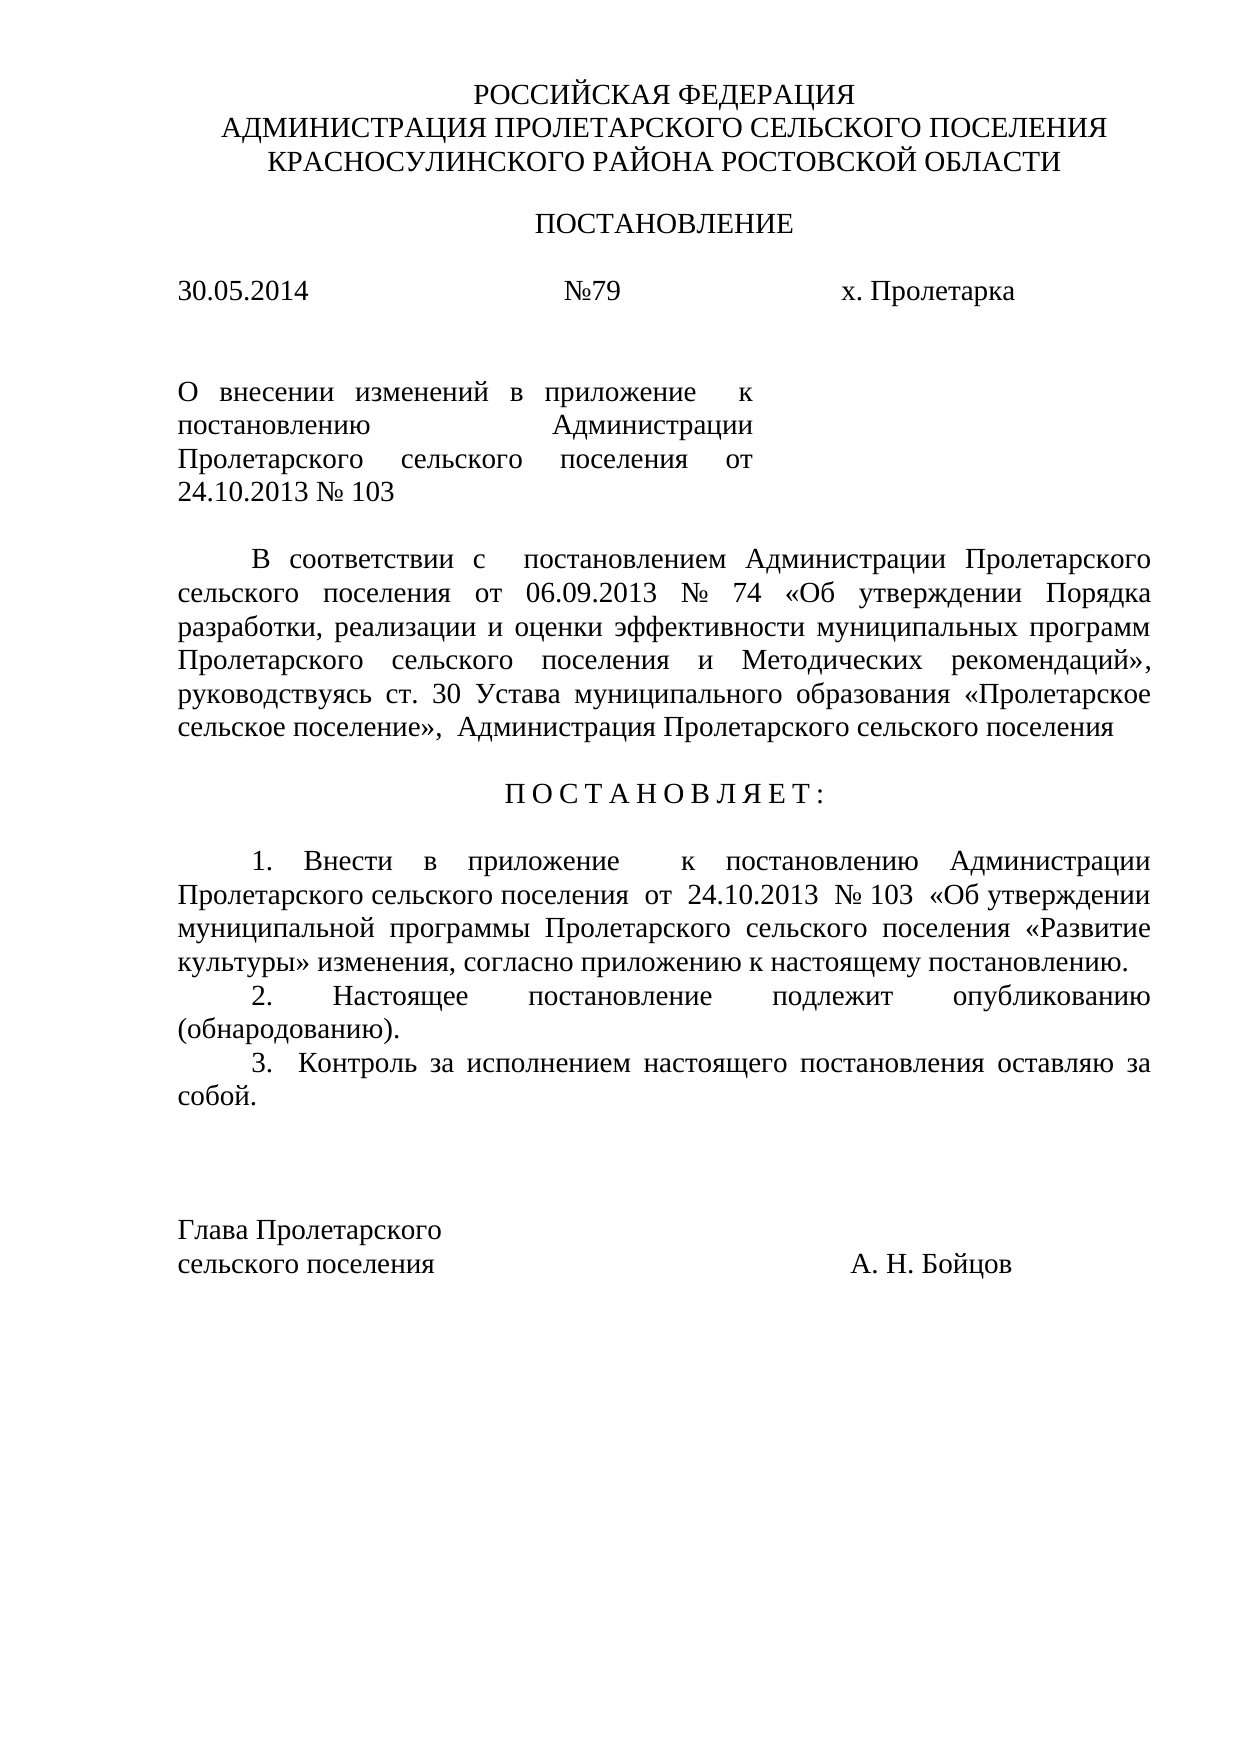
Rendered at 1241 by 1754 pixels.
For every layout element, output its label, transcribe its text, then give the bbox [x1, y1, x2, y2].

text 1. Внести в приложение к постановлению Администрации Пролетарского сельского поселения от 24.10.2013 № 103 «Об утверждении муниципальной программы Пролетарского сельского поселения «Развитие культуры» изменения, согласно приложению к настоящему постановлению. [177, 843, 1152, 978]
text 30.05.2014 №79 х. Пролетарка [177, 273, 1152, 307]
text ПОСТАНОВЛЯЕТ: [177, 776, 1152, 810]
text Глава Пролетарского [177, 1212, 1152, 1246]
text КРАСНОСУЛИНСКОГО РАЙОНА РОСТОВСКОЙ ОБЛАСТИ [177, 144, 1152, 206]
text О внесении изменений в приложение к постановлению Администрации Пролетарского сельского поселения от 24.10.2013 № 103 [177, 374, 753, 508]
text В соответствии с постановлением Администрации Пролетарского сельского поселения от 06.09.2013 № 74 «Об утверждении Порядка разработки, реализации и оценки эффективности муниципальных программ Пролетарского сельского поселения и Методических рекомендаций», руководствуясь ст. 30 Устава муниципального образования «Пролетарское сельское поселение», Администрация Пролетарского сельского поселения [177, 542, 1152, 743]
text ПОСТАНОВЛЕНИЕ [177, 206, 1152, 240]
text 2. Настоящее постановление подлежит опубликованию (обнародованию). [177, 978, 1152, 1045]
text АДМИНИСТРАЦИЯ ПРОЛЕТАРСКОГО СЕЛЬСКОГО ПОСЕЛЕНИЯ [177, 110, 1152, 144]
text сельского поселения А. Н. Бойцов [177, 1246, 1152, 1279]
text РОССИЙСКАЯ ФЕДЕРАЦИЯ [177, 77, 1152, 110]
text 3. Контроль за исполнением настоящего постановления оставляю за собой. [177, 1045, 1152, 1112]
